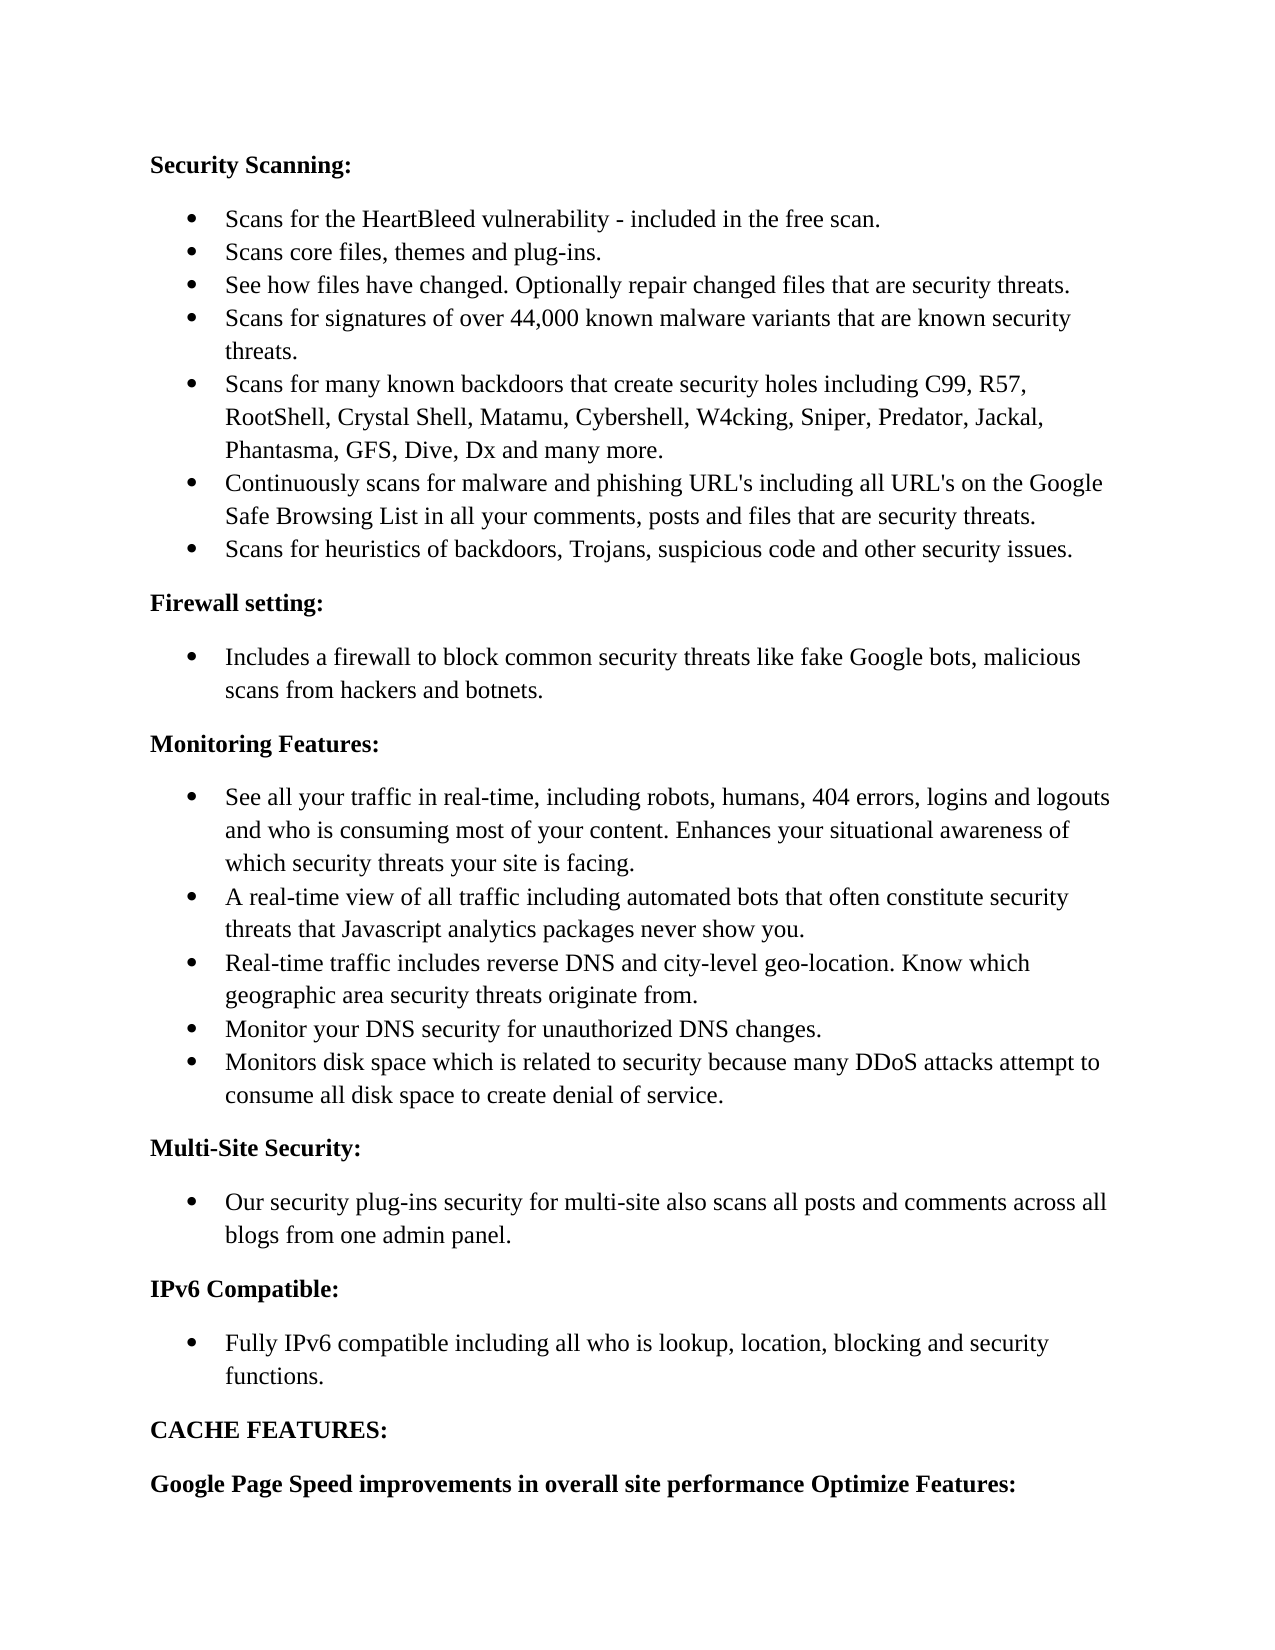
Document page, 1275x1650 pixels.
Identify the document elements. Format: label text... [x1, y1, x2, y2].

list Real-time traffic includes reverse DNS and city-level geo-location. Know which geographic area security threats originate from. [187, 948, 1125, 1009]
list See all your traffic in real-time, including robots, humans, 404 errors, logins and logouts and who is consuming most of your content. Enhances your situational awareness of which security threats your site is facing. [187, 782, 1125, 877]
text Multi-Site Security: [150, 1133, 1125, 1162]
list Monitors disk space which is related to security because many DDoS attacks attempt to consume all disk space to create denial of service. [187, 1047, 1125, 1108]
list Includes a firewall to block common security threats like fake Google bots, malicious scans from hackers and botnets. [187, 642, 1125, 703]
list Scans for signatures of over 44,000 known malware variants that are known security threats. [187, 303, 1125, 365]
list A real-time view of all traffic including automated bots that often constitute security threats that Javascript analytics packages never show you. [187, 882, 1125, 943]
list See how files have changed. Optionally repair changed files that are security threats. [187, 270, 1125, 299]
text Monitoring Features: [150, 729, 1125, 757]
list Fully IPv6 compatible including all who is lookup, location, blocking and security functions. [187, 1328, 1125, 1390]
text IPv6 Compatible: [150, 1274, 1125, 1303]
text Security Scanning: [150, 150, 1125, 179]
list Monitor your DNS security for unauthorized DNS changes. [187, 1014, 1125, 1042]
list Scans for heuristics of backdoors, Trojans, suspicious code and other security issues. [187, 534, 1125, 563]
list Scans core files, themes and plug-ins. [187, 237, 1125, 266]
list Continuously scans for malware and phishing URL's including all URL's on the Google Safe Browsing List in all your comments, posts and files that are security threats. [187, 468, 1125, 530]
text CACHE FEATURES: [150, 1415, 1125, 1444]
list Scans for many known backdoors that create security holes including C99, R57, RootShell, Crystal Shell, Matamu, Cybershell, W4cking, Sniper, Predator, Jackal, Phantasma, GFS, Dive, Dx and many more. [187, 369, 1125, 464]
list Our security plug-ins security for multi-site also scans all posts and comments across all blogs from one admin panel. [187, 1187, 1125, 1249]
list Scans for the HeartBleed vulnerability - included in the free scan. [187, 204, 1125, 233]
text Firewall setting: [150, 588, 1125, 617]
text Google Page Speed improvements in overall site performance Optimize Features: [150, 1469, 1125, 1498]
